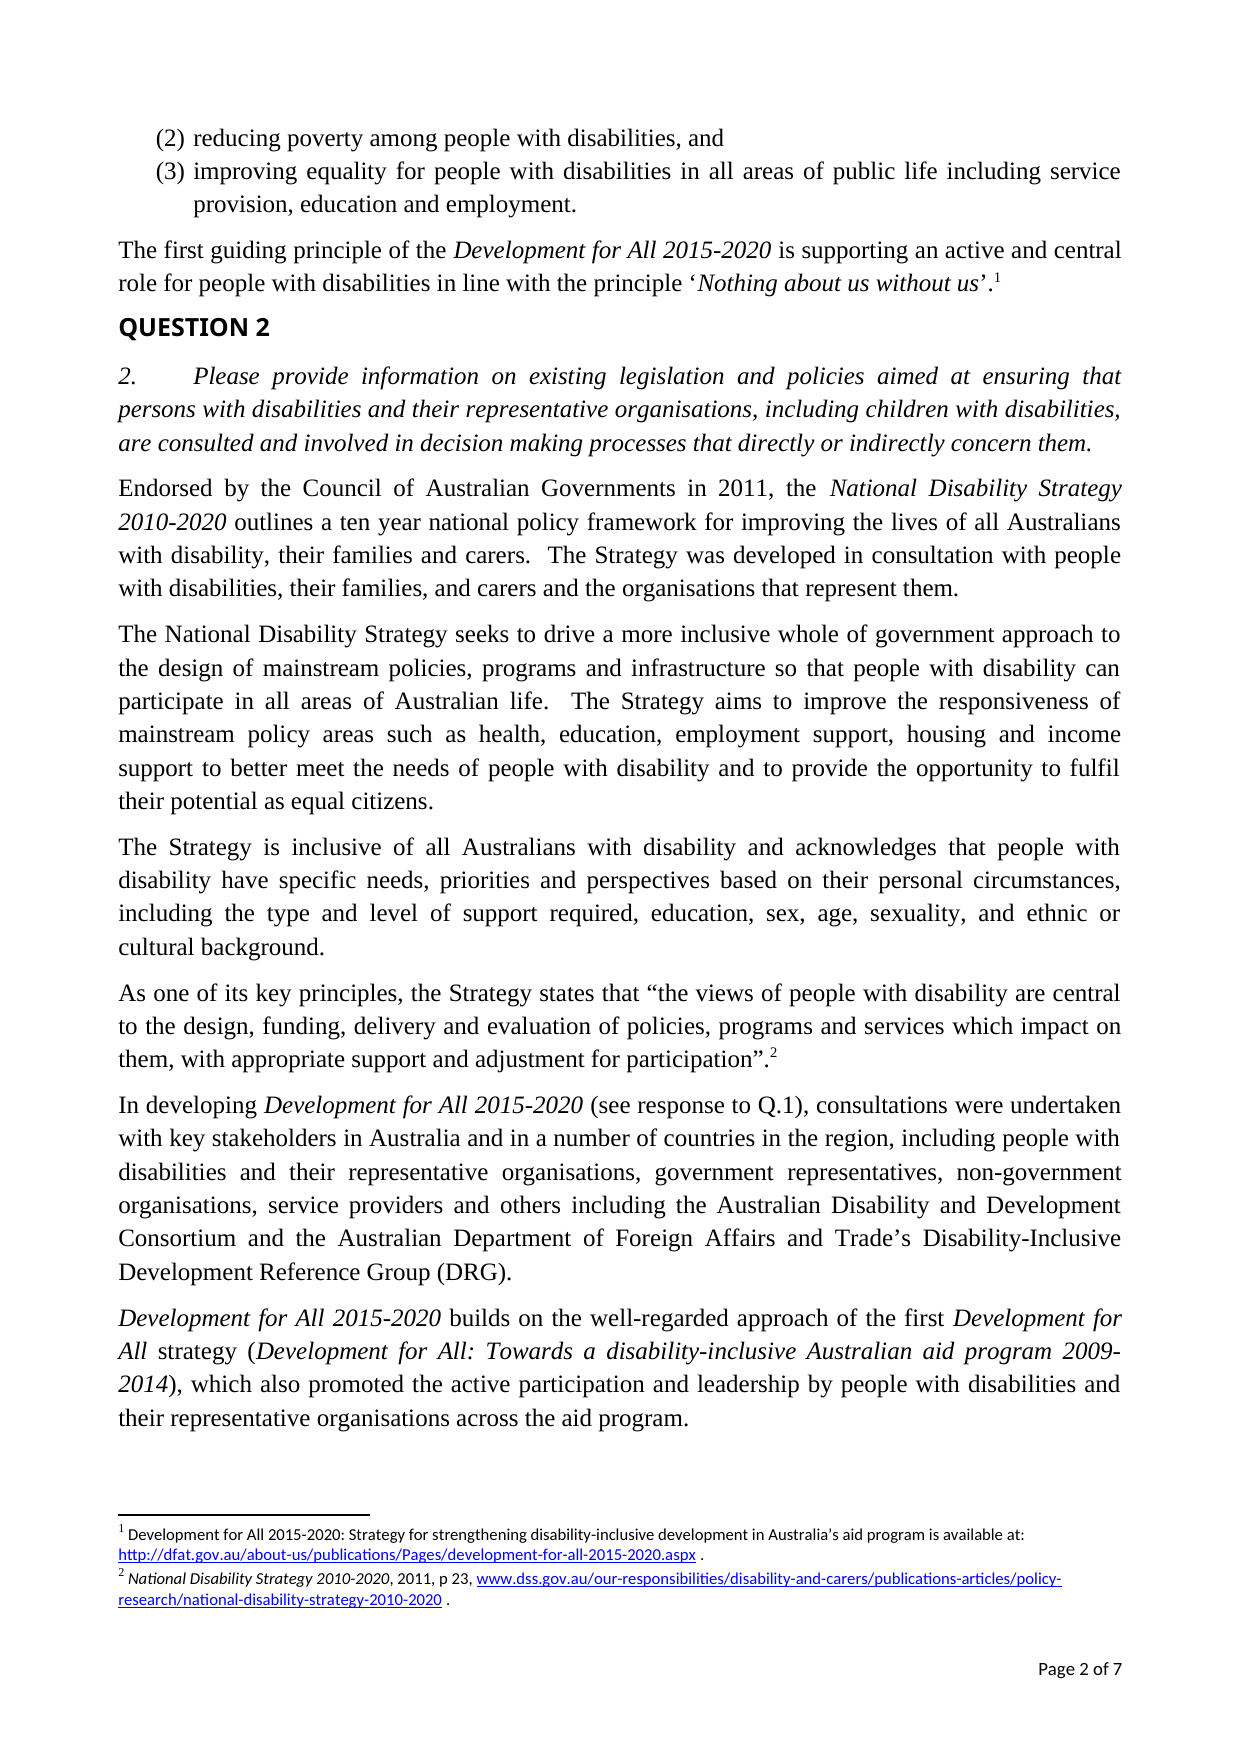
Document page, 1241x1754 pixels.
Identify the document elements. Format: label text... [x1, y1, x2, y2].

text Endorsed by the Council of Australian Governments in 2011, the National Disability Strategy 2010-2020 outlines a ten year national policy framework for improving the lives of all Australians with disability, their families and carers. The Strategy was developed in consultation with people with disabilities, their families, and carers and the organisations that represent them. [118, 469, 1122, 602]
text The National Disability Strategy seeks to drive a more inclusive whole of government approach to the design of mainstream policies, programs and infrastructure so that people with disability can participate in all areas of Australian life. The Strategy aims to improve the responsiveness of mainstream policy areas such as health, education, employment support, housing and income support to better meet the needs of people with disability and to provide the opportunity to fulfil their potential as equal citizens. [118, 615, 1122, 815]
text 2. Please provide information on existing legislation and policies aimed at ensuring that persons with disabilities and their representative organisations, including children with disabilities, are consulted and involved in decision making processes that directly or indirectly concern them. [118, 356, 1122, 456]
text In developing Development for All 2015-2020 (see response to Q.1), consultations were undertaken with key stakeholders in Australia and in a number of countries in the region, including people with disabilities and their representative organisations, government representatives, non-government organisations, service providers and others including the Australian Disability and Development Consortium and the Australian Department of Foreign Affairs and Trade’s Disability-Inclusive Development Reference Group (DRG). [118, 1086, 1122, 1286]
text Question 2 [118, 310, 1122, 344]
text The Strategy is inclusive of all Australians with disability and acknowledges that people with disability have specific needs, priorities and perspectives based on their personal circumstances, including the type and level of support required, education, sex, age, sexuality, and ethnic or cultural background. [118, 827, 1122, 961]
text As one of its key principles, the Strategy states that “the views of people with disability are central to the design, funding, delivery and evaluation of policies, programs and services which impact on them, with appropriate support and adjustment for participation”. [118, 973, 1122, 1073]
text Development for All 2015-2020 builds on the well-regarded approach of the first Development for All strategy (Development for All: Towards a disability-inclusive Australian aid program 2009-2014), which also promoted the active participation and leadership by people with disabilities and their representative organisations across the aid program. [118, 1298, 1122, 1431]
list reducing poverty among people with disabilities, and [156, 118, 1122, 151]
list improving equality for people with disabilities in all areas of public life including service provision, education and employment. [156, 151, 1122, 218]
text The first guiding principle of the Development for All 2015-2020 is supporting an active and central role for people with disabilities in line with the principle ‘Nothing about us without us’. [118, 231, 1122, 297]
